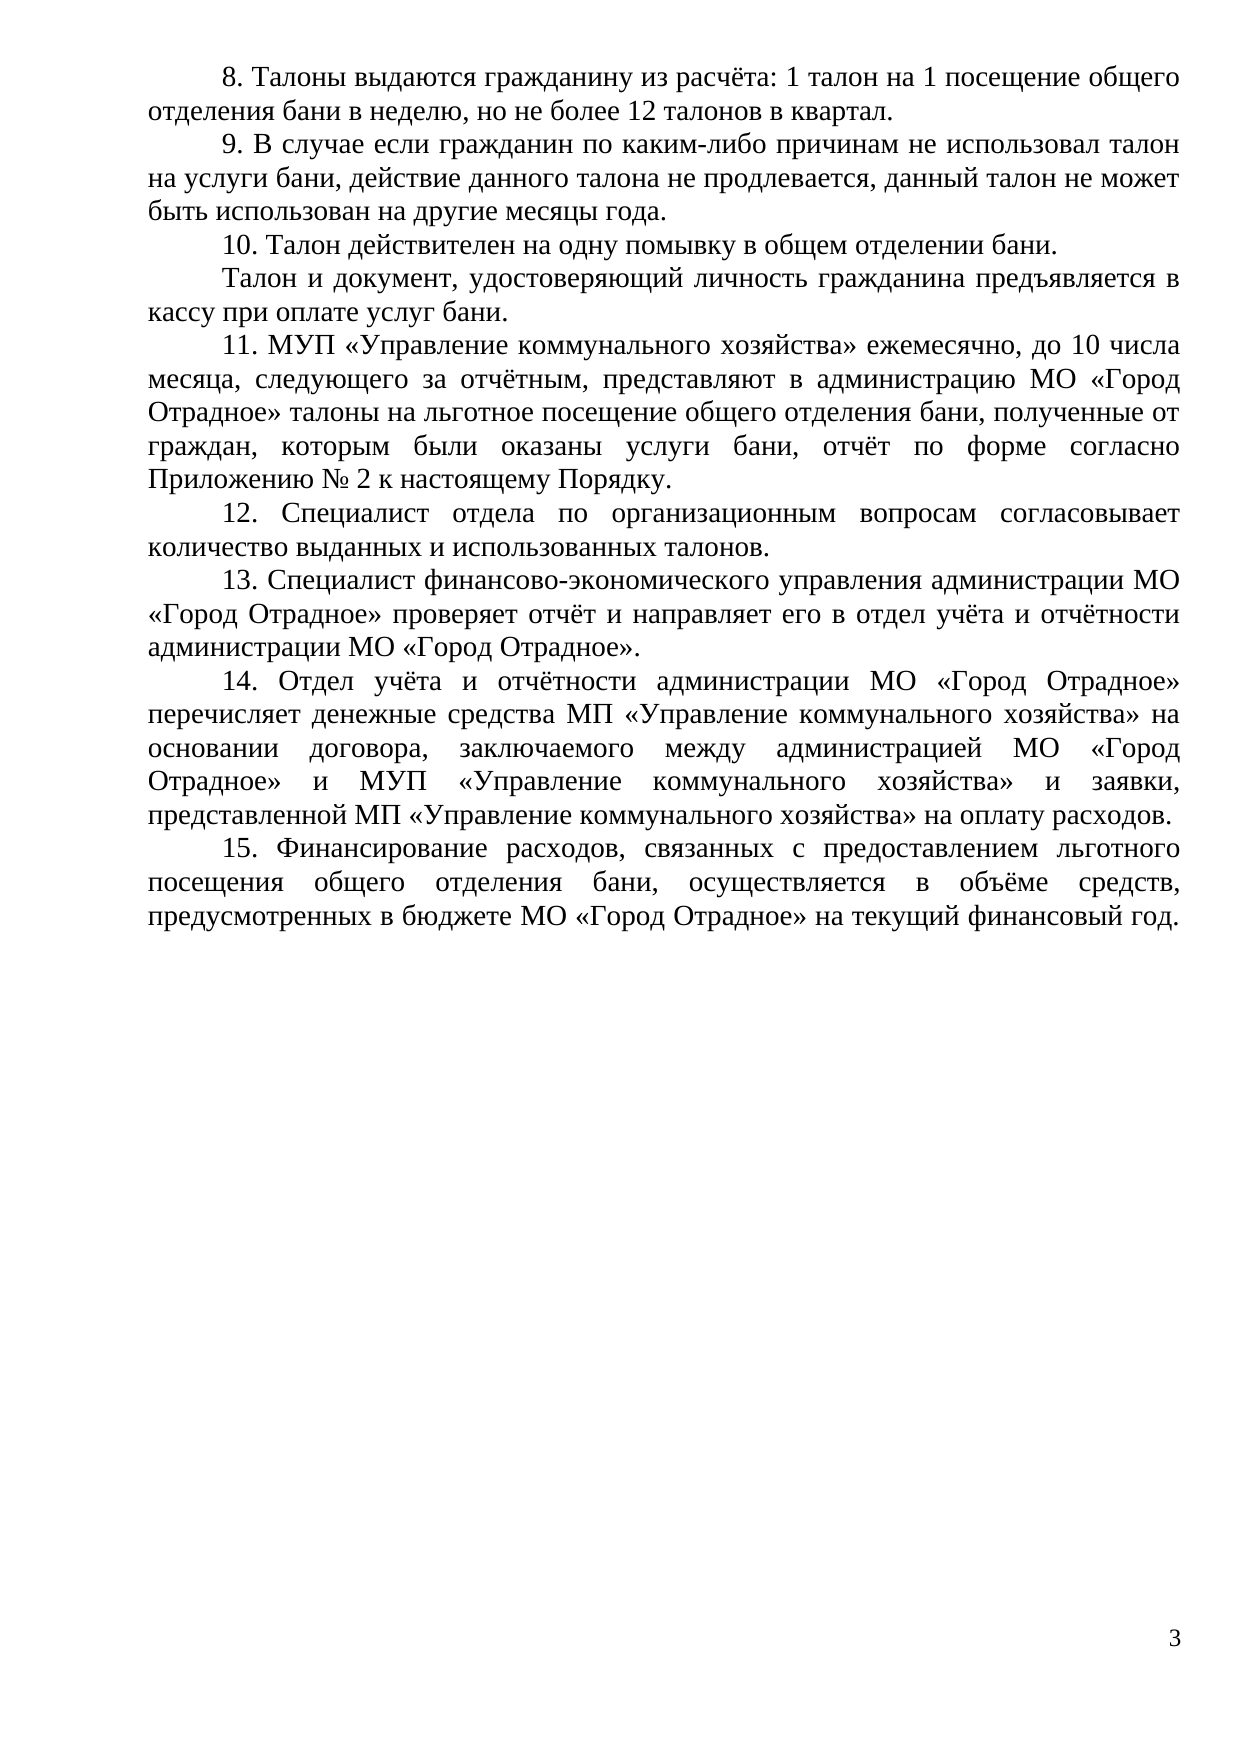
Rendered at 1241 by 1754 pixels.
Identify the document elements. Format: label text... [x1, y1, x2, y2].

text 10. Талон действителен на одну помывку в общем отделении бани. [148, 227, 1181, 260]
text 11. МУП «Управление коммунального хозяйства» ежемесячно, до 10 числа месяца, следующего за отчётным, представляют в администрацию МО «Город Отрадное» талоны на льготное посещение общего отделения бани, полученные от граждан, которым были оказаны услуги бани, отчёт по форме согласно Приложению № 2 к настоящему Порядку. [148, 327, 1181, 495]
text 12. Специалист отдела по организационным вопросам согласовывает количество выданных и использованных талонов. [148, 495, 1181, 562]
text 13. Специалист финансово-экономического управления администрации МО «Город Отрадное» проверяет отчёт и направляет его в отдел учёта и отчётности администрации МО «Город Отрадное». [148, 562, 1181, 663]
text 15. Финансирование расходов, связанных с предоставлением льготного посещения общего отделения бани, осуществляется в объёме средств, предусмотренных в бюджете МО «Город Отрадное» на текущий финансовый год. [148, 831, 1181, 960]
text 9. В случае если гражданин по каким-либо причинам не использовал талон на услуги бани, действие данного талона не продлевается, данный талон не может быть использован на другие месяцы года. [148, 126, 1181, 227]
text Талон и документ, удостоверяющий личность гражданина предъявляется в кассу при оплате услуг бани. [148, 260, 1181, 327]
text 8. Талоны выдаются гражданину из расчёта: 1 талон на 1 посещение общего отделения бани в неделю, но не более 12 талонов в квартал. [148, 59, 1181, 126]
text 14. Отдел учёта и отчётности администрации МО «Город Отрадное» перечисляет денежные средства МП «Управление коммунального хозяйства» на основании договора, заключаемого между администрацией МО «Город Отрадное» и МУП «Управление коммунального хозяйства» и заявки, представленной МП «Управление коммунального хозяйства» на оплату расходов. [148, 663, 1181, 831]
